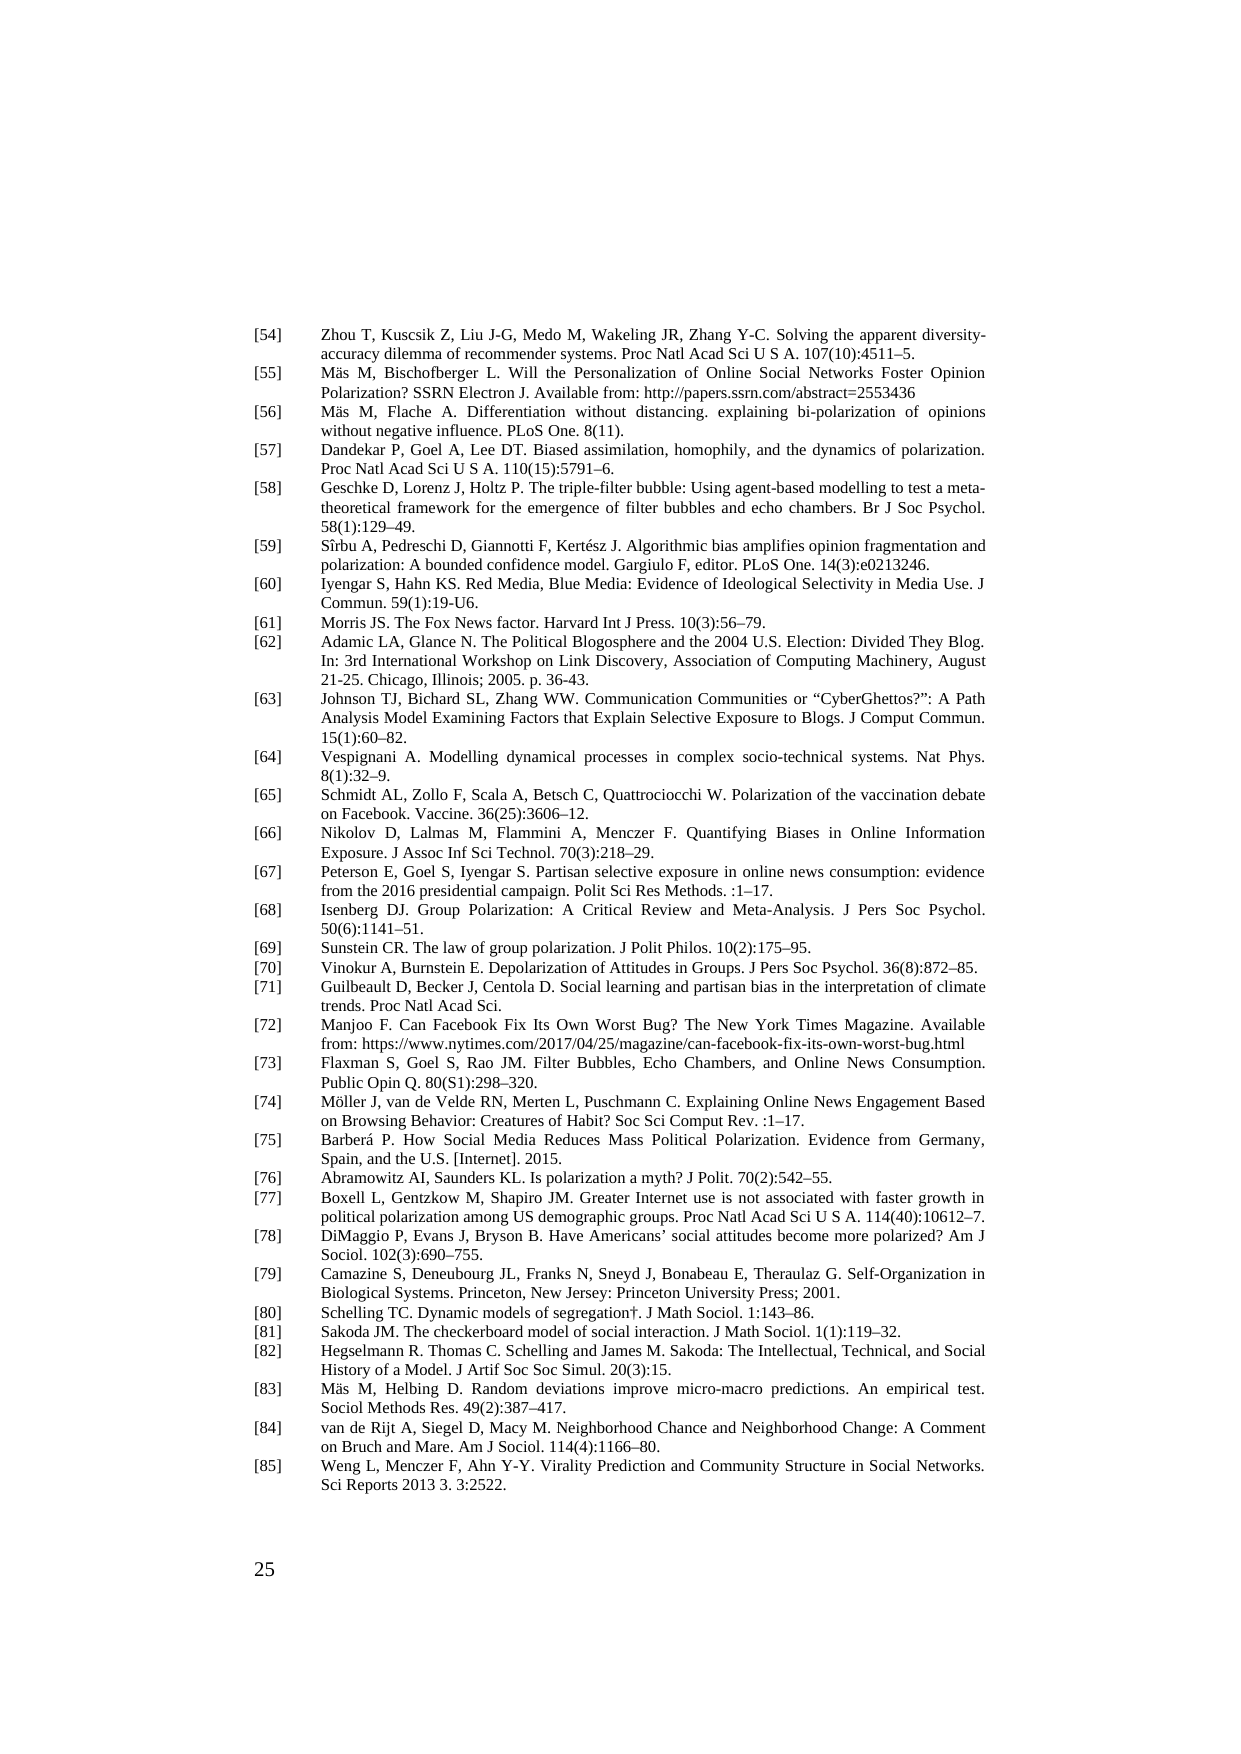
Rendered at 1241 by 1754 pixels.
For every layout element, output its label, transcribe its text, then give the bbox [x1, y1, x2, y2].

text [81] Sakoda JM. The checkerboard model of social interaction. J Math Sociol. 1(1):119–32. [254, 1322, 986, 1341]
text [58] Geschke D, Lorenz J, Holtz P. The triple-filter bubble: Using agent-based modelling to test a meta-theoretical framework for the emergence of filter bubbles and echo chambers. Br J Soc Psychol. 58(1):129–49. [254, 478, 986, 536]
text [76] Abramowitz AI, Saunders KL. Is polarization a myth? J Polit. 70(2):542–55. [254, 1168, 986, 1187]
text [64] Vespignani A. Modelling dynamical processes in complex socio-technical systems. Nat Phys. 8(1):32–9. [254, 747, 986, 785]
text [70] Vinokur A, Burnstein E. Depolarization of Attitudes in Groups. J Pers Soc Psychol. 36(8):872–85. [254, 957, 986, 977]
text [57] Dandekar P, Goel A, Lee DT. Biased assimilation, homophily, and the dynamics of polarization. Proc Natl Acad Sci U S A. 110(15):5791–6. [254, 440, 986, 478]
text [83] Mäs M, Helbing D. Random deviations improve micro-macro predictions. An empirical test. Sociol Methods Res. 49(2):387–417. [254, 1379, 986, 1417]
text [56] Mäs M, Flache A. Differentiation without distancing. explaining bi-polarization of opinions without negative influence. PLoS One. 8(11). [254, 402, 986, 440]
text [74] Möller J, van de Velde RN, Merten L, Puschmann C. Explaining Online News Engagement Based on Browsing Behavior: Creatures of Habit? Soc Sci Comput Rev. :1–17. [254, 1092, 986, 1130]
text [71] Guilbeault D, Becker J, Centola D. Social learning and partisan bias in the interpretation of climate trends. Proc Natl Acad Sci. [254, 977, 986, 1015]
text [63] Johnson TJ, Bichard SL, Zhang WW. Communication Communities or “CyberGhettos?”: A Path Analysis Model Examining Factors that Explain Selective Exposure to Blogs. J Comput Commun. 15(1):60–82. [254, 689, 986, 747]
text [68] Isenberg DJ. Group Polarization: A Critical Review and Meta-Analysis. J Pers Soc Psychol. 50(6):1141–51. [254, 900, 986, 938]
text [85] Weng L, Menczer F, Ahn Y-Y. Virality Prediction and Community Structure in Social Networks. Sci Reports 2013 3. 3:2522. [254, 1456, 986, 1494]
text [54] Zhou T, Kuscsik Z, Liu J-G, Medo M, Wakeling JR, Zhang Y-C. Solving the apparent diversity-accuracy dilemma of recommender systems. Proc Natl Acad Sci U S A. 107(10):4511–5. [254, 325, 986, 363]
text [72] Manjoo F. Can Facebook Fix Its Own Worst Bug? The New York Times Magazine. Available from: https://www.nytimes.com/2017/04/25/magazine/can-facebook-fix-its-own-worst-bug.html [254, 1015, 986, 1053]
text [62] Adamic LA, Glance N. The Political Blogosphere and the 2004 U.S. Election: Divided They Blog. In: 3rd International Workshop on Link Discovery, Association of Computing Machinery, August 21-25. Chicago, Illinois; 2005. p. 36-43. [254, 632, 986, 689]
text [65] Schmidt AL, Zollo F, Scala A, Betsch C, Quattrociocchi W. Polarization of the vaccination debate on Facebook. Vaccine. 36(25):3606–12. [254, 785, 986, 823]
text [66] Nikolov D, Lalmas M, Flammini A, Menczer F. Quantifying Biases in Online Information Exposure. J Assoc Inf Sci Technol. 70(3):218–29. [254, 823, 986, 862]
text [73] Flaxman S, Goel S, Rao JM. Filter Bubbles, Echo Chambers, and Online News Consumption. Public Opin Q. 80(S1):298–320. [254, 1053, 986, 1092]
text [55] Mäs M, Bischofberger L. Will the Personalization of Online Social Networks Foster Opinion Polarization? SSRN Electron J. Available from: http://papers.ssrn.com/abstract=2553436 [254, 363, 986, 402]
text [61] Morris JS. The Fox News factor. Harvard Int J Press. 10(3):56–79. [254, 612, 986, 632]
text [84] van de Rijt A, Siegel D, Macy M. Neighborhood Chance and Neighborhood Change: A Comment on Bruch and Mare. Am J Sociol. 114(4):1166–80. [254, 1417, 986, 1456]
text [75] Barberá P. How Social Media Reduces Mass Political Polarization. Evidence from Germany, Spain, and the U.S. [Internet]. 2015. [254, 1130, 986, 1168]
text [82] Hegselmann R. Thomas C. Schelling and James M. Sakoda: The Intellectual, Technical, and Social History of a Model. J Artif Soc Soc Simul. 20(3):15. [254, 1341, 986, 1379]
text [80] Schelling TC. Dynamic models of segregation†. J Math Sociol. 1:143–86. [254, 1302, 986, 1322]
text [69] Sunstein CR. The law of group polarization. J Polit Philos. 10(2):175–95. [254, 938, 986, 957]
text [79] Camazine S, Deneubourg JL, Franks N, Sneyd J, Bonabeau E, Theraulaz G. Self-Organization in Biological Systems. Princeton, New Jersey: Princeton University Press; 2001. [254, 1264, 986, 1302]
text [78] DiMaggio P, Evans J, Bryson B. Have Americans’ social attitudes become more polarized? Am J Sociol. 102(3):690–755. [254, 1226, 986, 1264]
text [59] Sîrbu A, Pedreschi D, Giannotti F, Kertész J. Algorithmic bias amplifies opinion fragmentation and polarization: A bounded confidence model. Gargiulo F, editor. PLoS One. 14(3):e0213246. [254, 536, 986, 574]
text [77] Boxell L, Gentzkow M, Shapiro JM. Greater Internet use is not associated with faster growth in political polarization among US demographic groups. Proc Natl Acad Sci U S A. 114(40):10612–7. [254, 1187, 986, 1226]
text [60] Iyengar S, Hahn KS. Red Media, Blue Media: Evidence of Ideological Selectivity in Media Use. J Commun. 59(1):19-U6. [254, 574, 986, 612]
text [67] Peterson E, Goel S, Iyengar S. Partisan selective exposure in online news consumption: evidence from the 2016 presidential campaign. Polit Sci Res Methods. :1–17. [254, 862, 986, 900]
